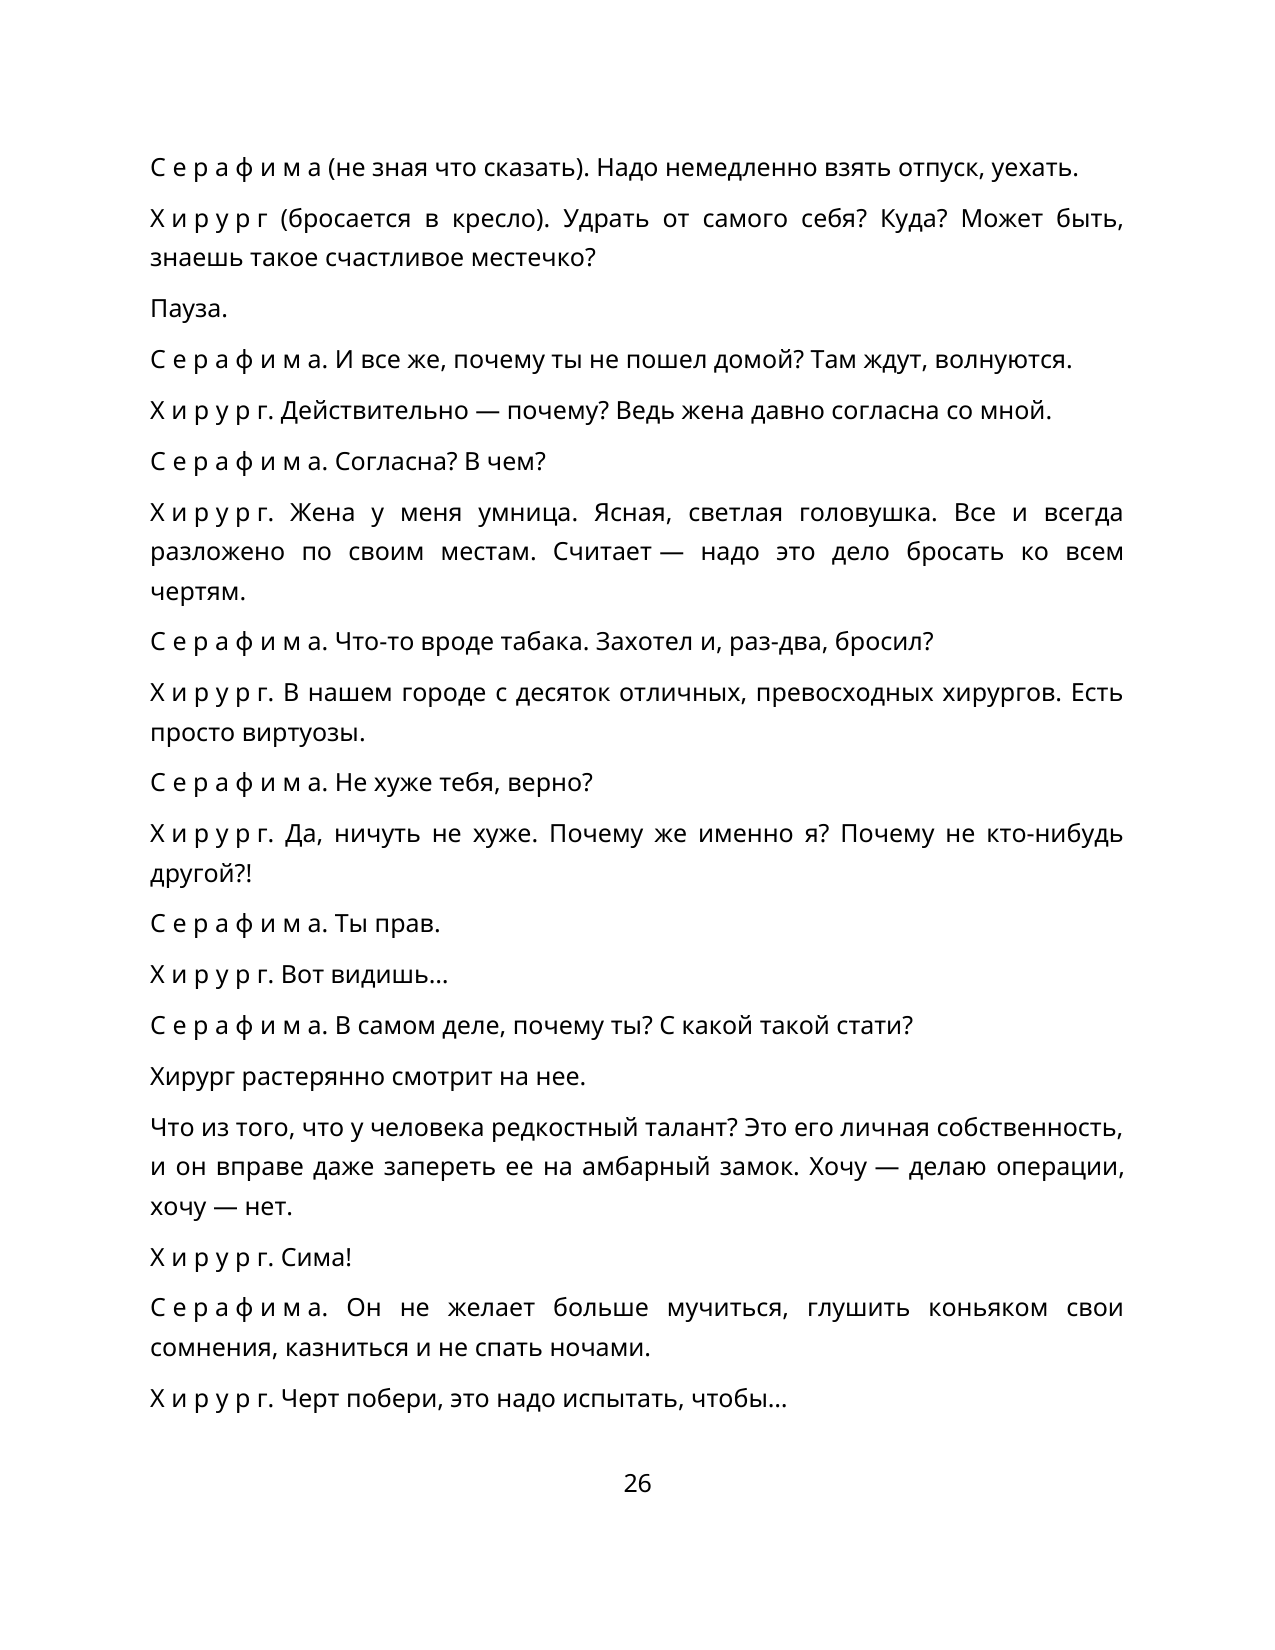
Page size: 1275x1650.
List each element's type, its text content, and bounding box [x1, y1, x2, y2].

text Х и р у р г. Да, ничуть не хуже. Почему же именно я? Почему не кто-нибудь другой?! [150, 816, 1125, 889]
text Х и р у р г. Черт побери, это надо испытать, чтобы… [150, 1380, 1125, 1414]
text С е р а ф и м а. Что-то вроде табака. Захотел и, раз-два, бросил? [150, 624, 1125, 658]
text С е р а ф и м а (не зная что сказать). Надо немедленно взять отпуск, уехать. [150, 150, 1125, 184]
text Х и р у р г. Сима! [150, 1239, 1125, 1273]
text Х и р у р г. Действительно — почему? Ведь жена давно согласна со мной. [150, 393, 1125, 427]
text С е р а ф и м а. Ты прав. [150, 906, 1125, 940]
text Х и р у р г. В нашем городе с десяток отличных, превосходных хирургов. Есть просто виртуозы. [150, 675, 1125, 748]
text С е р а ф и м а. В самом деле, почему ты? С какой такой стати? [150, 1008, 1125, 1042]
text Х и р у р г (бросается в кресло). Удрать от самого себя? Куда? Может быть, знаешь такое счастливое местечко? [150, 201, 1125, 274]
text Хирург растерянно смотрит на нее. [150, 1059, 1125, 1093]
text С е р а ф и м а. Согласна? В чем? [150, 444, 1125, 478]
text Пауза. [150, 291, 1125, 325]
text С е р а ф и м а. Он не желает больше мучиться, глушить коньяком свои сомнения, казниться и не спать ночами. [150, 1290, 1125, 1363]
text С е р а ф и м а. И все же, почему ты не пошел домой? Там ждут, волнуются. [150, 342, 1125, 376]
text Х и р у р г. Вот видишь… [150, 957, 1125, 991]
text Х и р у р г. Жена у меня умница. Ясная, светлая головушка. Все и всегда разложено по своим местам. Считает — надо это дело бросать ко всем чертям. [150, 495, 1125, 607]
text Что из того, что у человека редкостный талант? Это его личная собственность, и он вправе даже запереть ее на амбарный замок. Хочу — делаю операции, хочу — нет. [150, 1110, 1125, 1222]
text С е р а ф и м а. Не хуже тебя, верно? [150, 765, 1125, 799]
